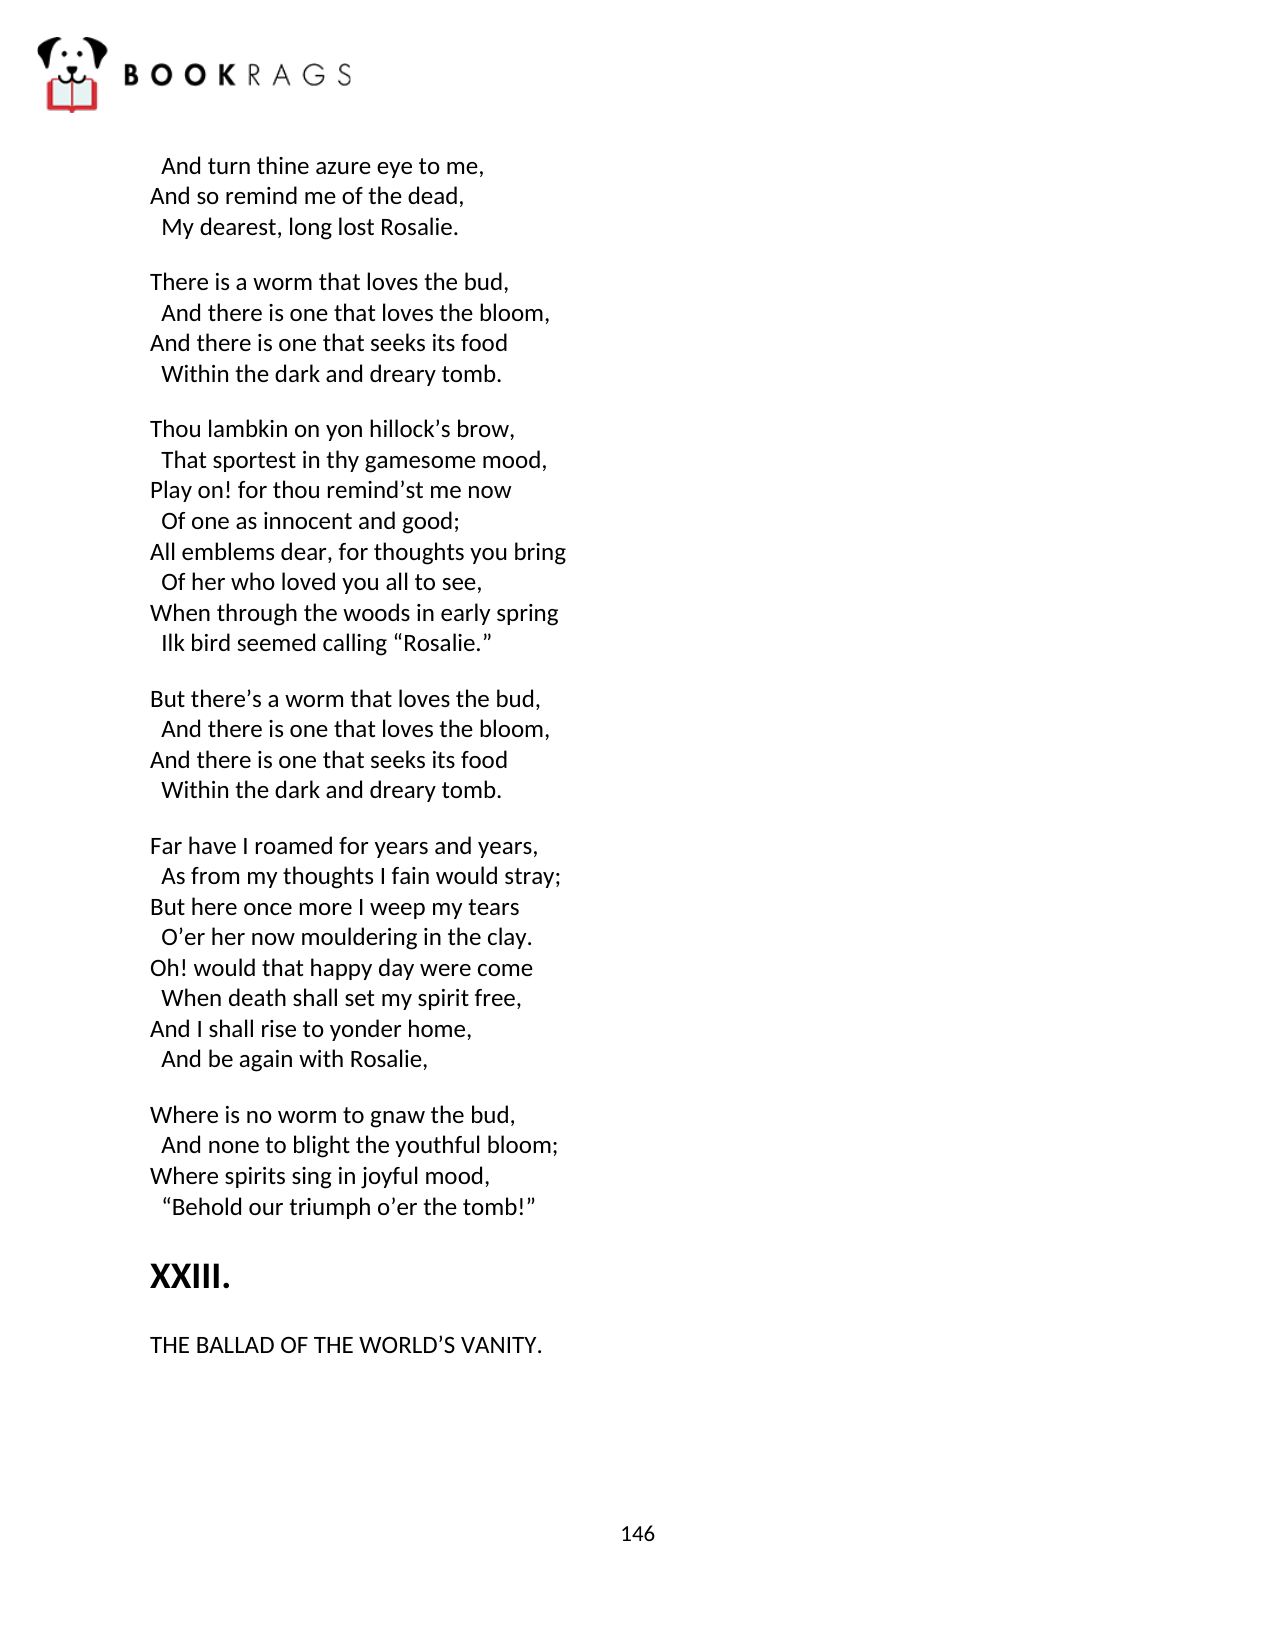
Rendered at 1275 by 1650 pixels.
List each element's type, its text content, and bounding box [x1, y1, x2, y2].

text But there’s a worm that loves the bud, And there is one that loves the bloom, And there is one that seeks its food Within the dark and dreary tomb. [150, 683, 1125, 805]
text Where is no worm to gnaw the bud, And none to blight the youthful bloom; Where spirits sing in joyful mood, “Behold our triumph o’er the tomb!” [150, 1099, 1125, 1221]
text Far have I roamed for years and years, As from my thoughts I fain would stray; But here once more I weep my tears O’er her now mouldering in the clay. Oh! would that happy day were come When death shall set my spirit free, And I shall rise to yonder home, And be again with Rosalie, [150, 830, 1125, 1074]
text THE BALLAD OF THE WORLD’S VANITY. [150, 1329, 1125, 1360]
text There is a worm that loves the bud, And there is one that loves the bloom, And there is one that seeks its food Within the dark and dreary tomb. [150, 267, 1125, 389]
picture [37, 37, 351, 113]
text Thou lambkin on yon hillock’s brow, That sportest in thy gamesome mood, Play on! for thou remind’st me now Of one as innocent and good; All emblems dear, for thoughts you bring Of her who loved you all to see, When through the woods in early spring Ilk bird seemed calling “Rosalie.” [150, 414, 1125, 658]
text XXIII. [150, 1252, 1125, 1298]
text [150, 150, 1125, 242]
